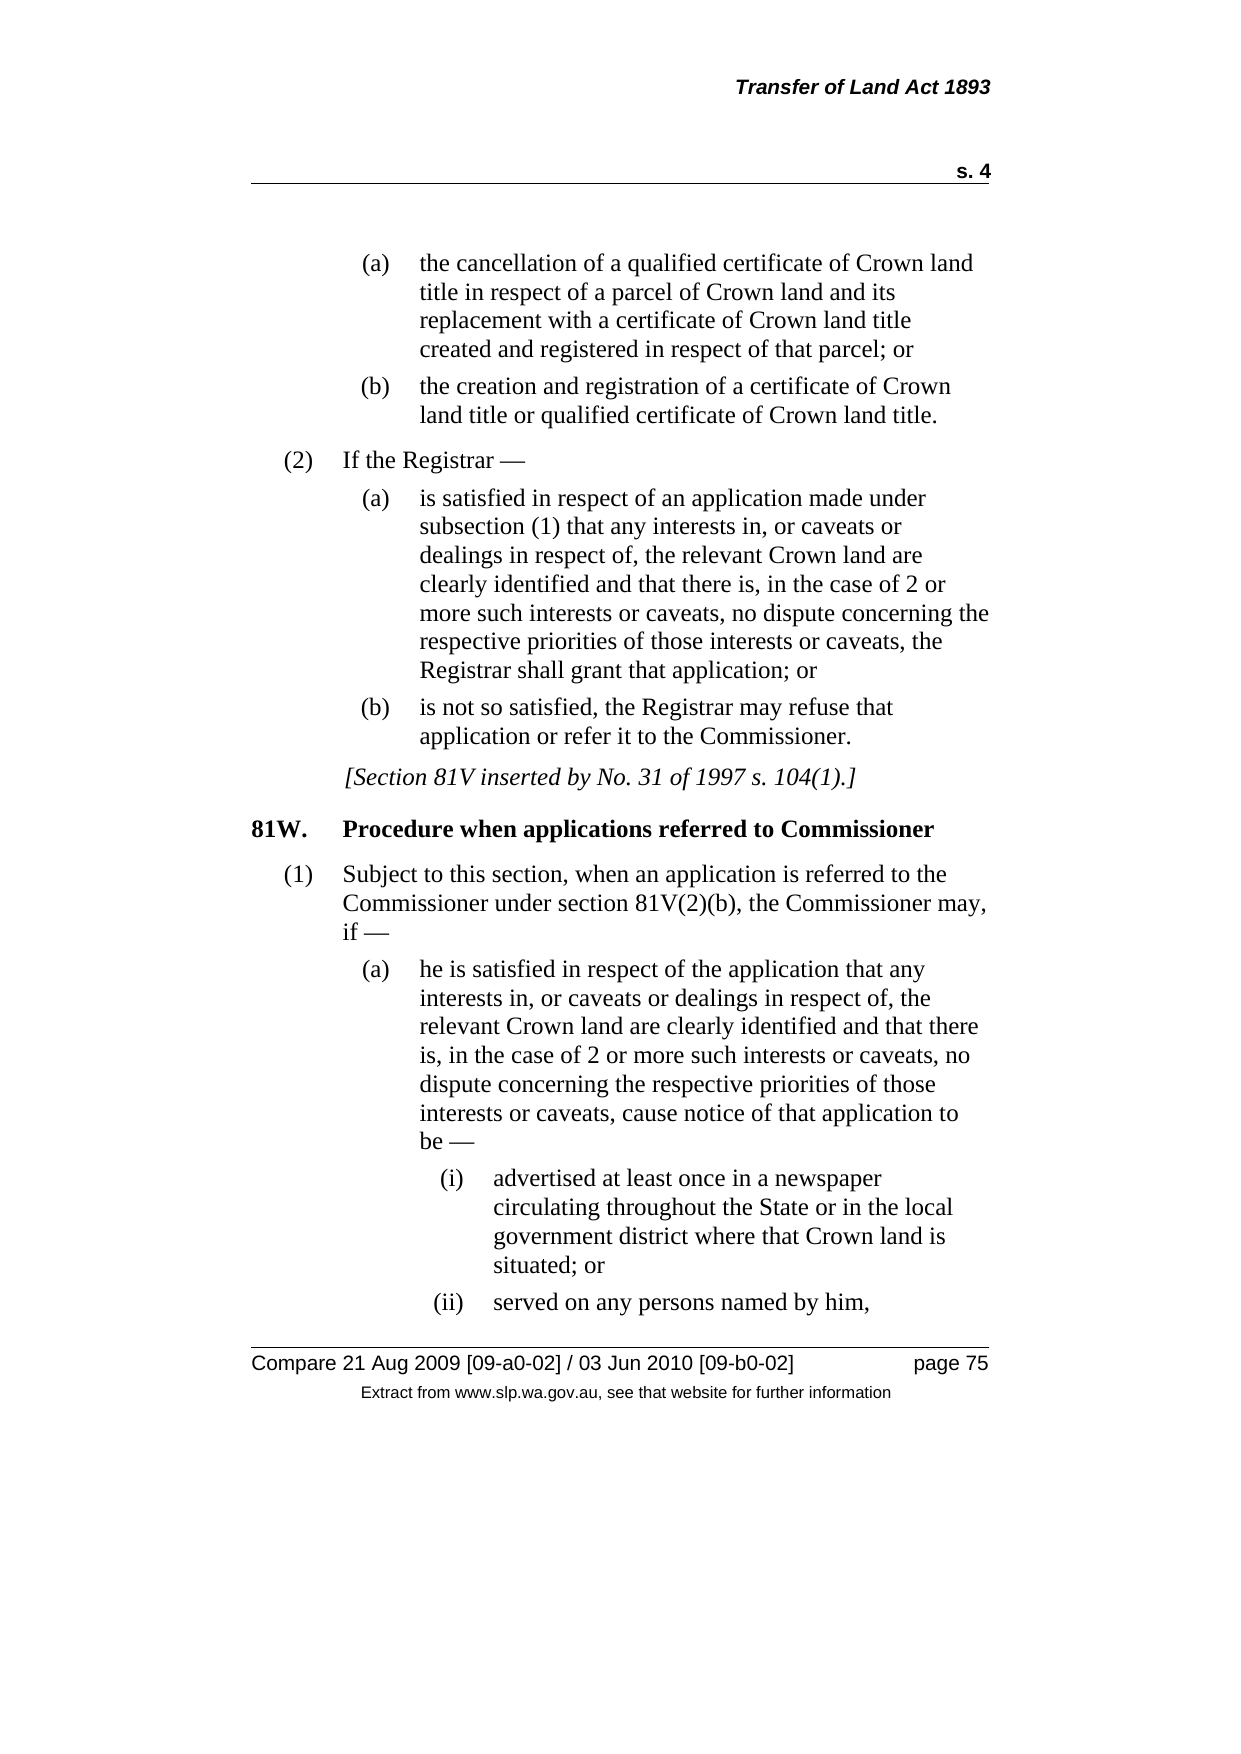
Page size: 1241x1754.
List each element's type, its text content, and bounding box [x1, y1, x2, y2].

text (b) is not so satisfied, the Registrar may refuse that application or refer it to the Commissioner. [251, 692, 989, 750]
text (a) is satisfied in respect of an application made under subsection (1) that any interests in, or caveats or dealings in respect of, the relevant Crown land are clearly identified and that there is, in the case of 2 or more such interests or caveats, no dispute concerning the respective priorities of those interests or caveats, the Registrar shall grant that application; or [251, 483, 989, 684]
text (a) he is satisfied in respect of the application that any interests in, or caveats or dealings in respect of, the relevant Crown land are clearly identified and that there is, in the case of 2 or more such interests or caveats, no dispute concerning the respective priorities of those interests or caveats, cause notice of that application to be — [251, 954, 989, 1155]
text (2) If the Registrar — [251, 446, 989, 474]
text (a) the cancellation of a qualified certificate of Crown land title in respect of a parcel of Crown land and its replacement with a certificate of Crown land title created and registered in respect of that parcel; or [251, 248, 989, 363]
text (1) Subject to this section, when an application is referred to the Commissioner under section 81V(2)(b), the Commissioner may, if — [251, 859, 989, 946]
subtitle 81W. Procedure when applications referred to Commissioner [251, 814, 989, 843]
text (ii) served on any persons named by him, [251, 1287, 989, 1316]
text (b) the creation and registration of a certificate of Crown land title or qualified certificate of Crown land title. [251, 371, 989, 429]
text [Section 81V inserted by No. 31 of 1997 s. 104(1).] [251, 762, 989, 791]
text (i) advertised at least once in a newspaper circulating throughout the State or in the local government district where that Crown land is situated; or [251, 1163, 989, 1278]
